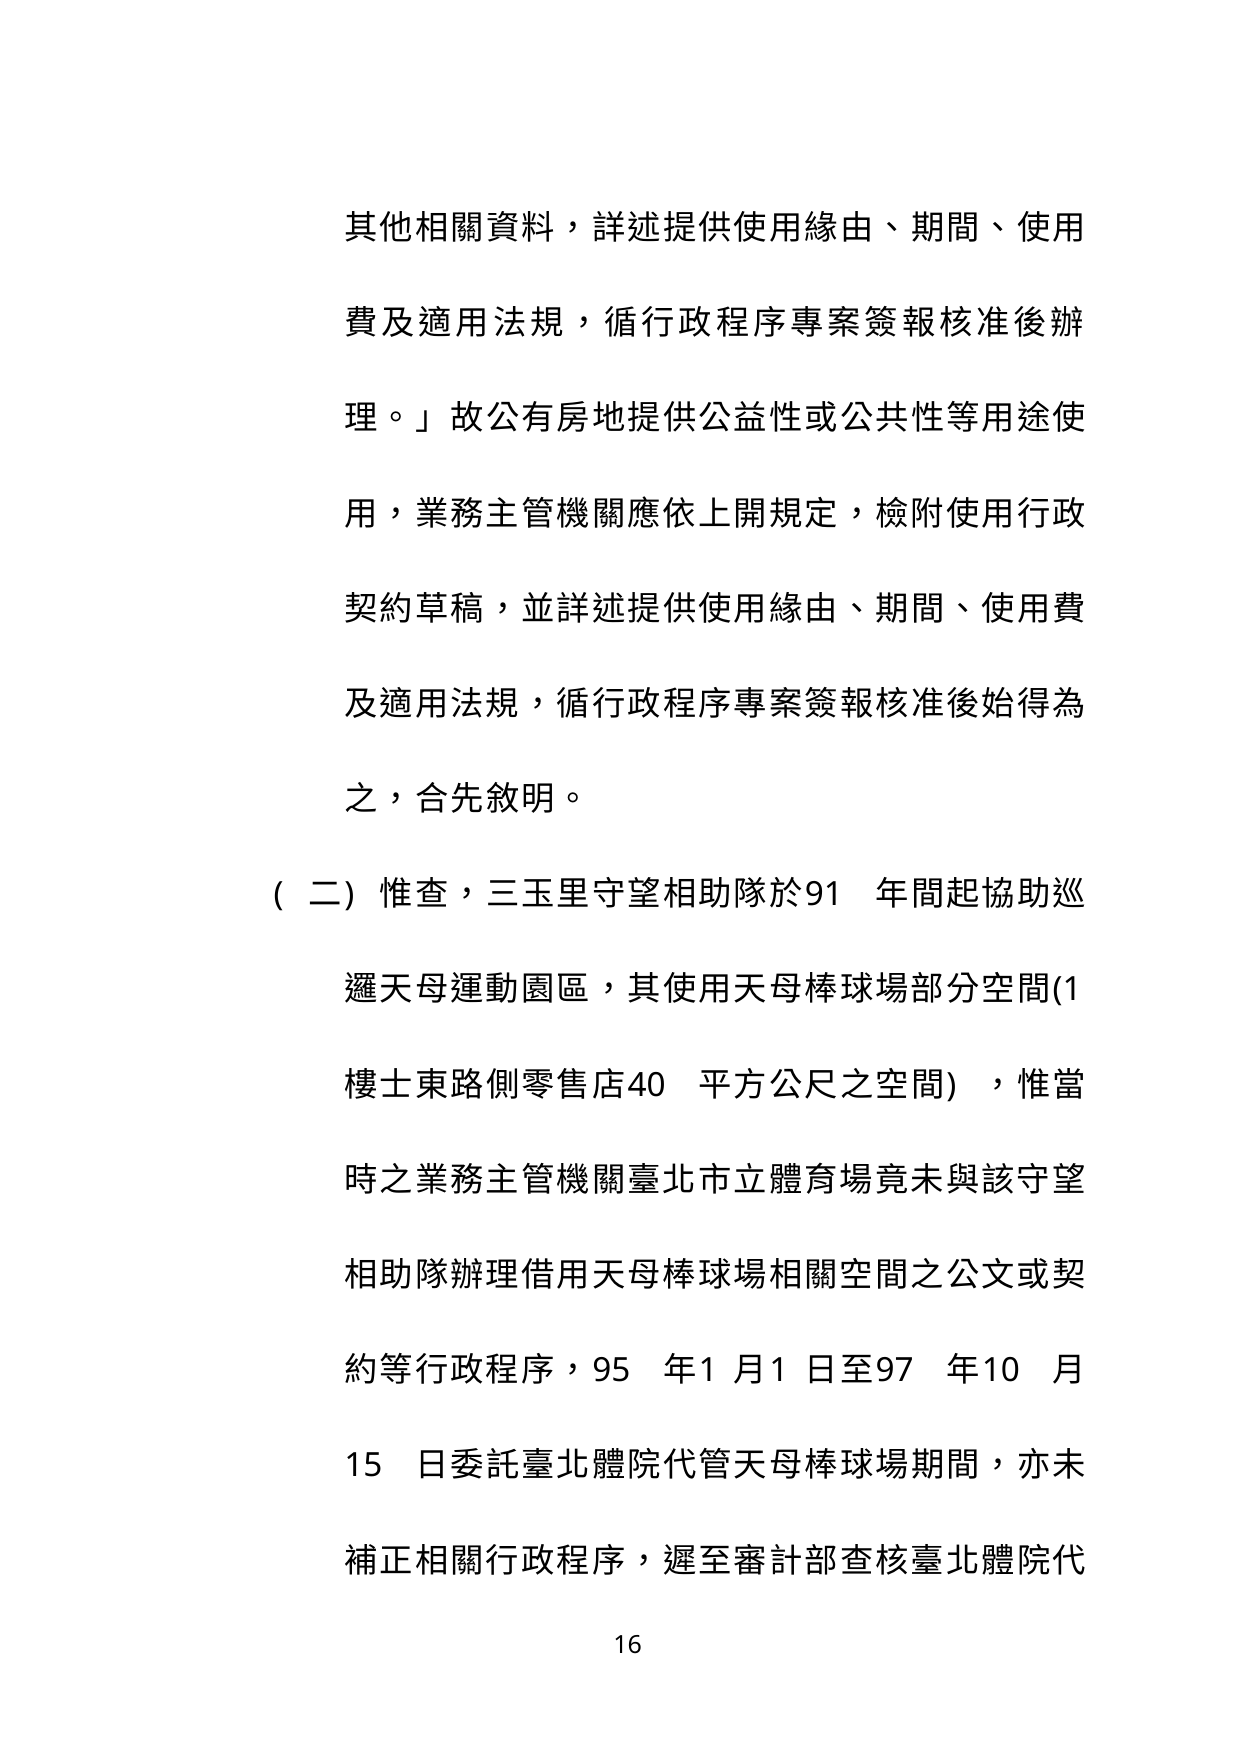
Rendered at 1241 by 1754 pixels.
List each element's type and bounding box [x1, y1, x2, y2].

subtitle [240, 844, 1088, 1605]
subtitle [240, 177, 1088, 844]
